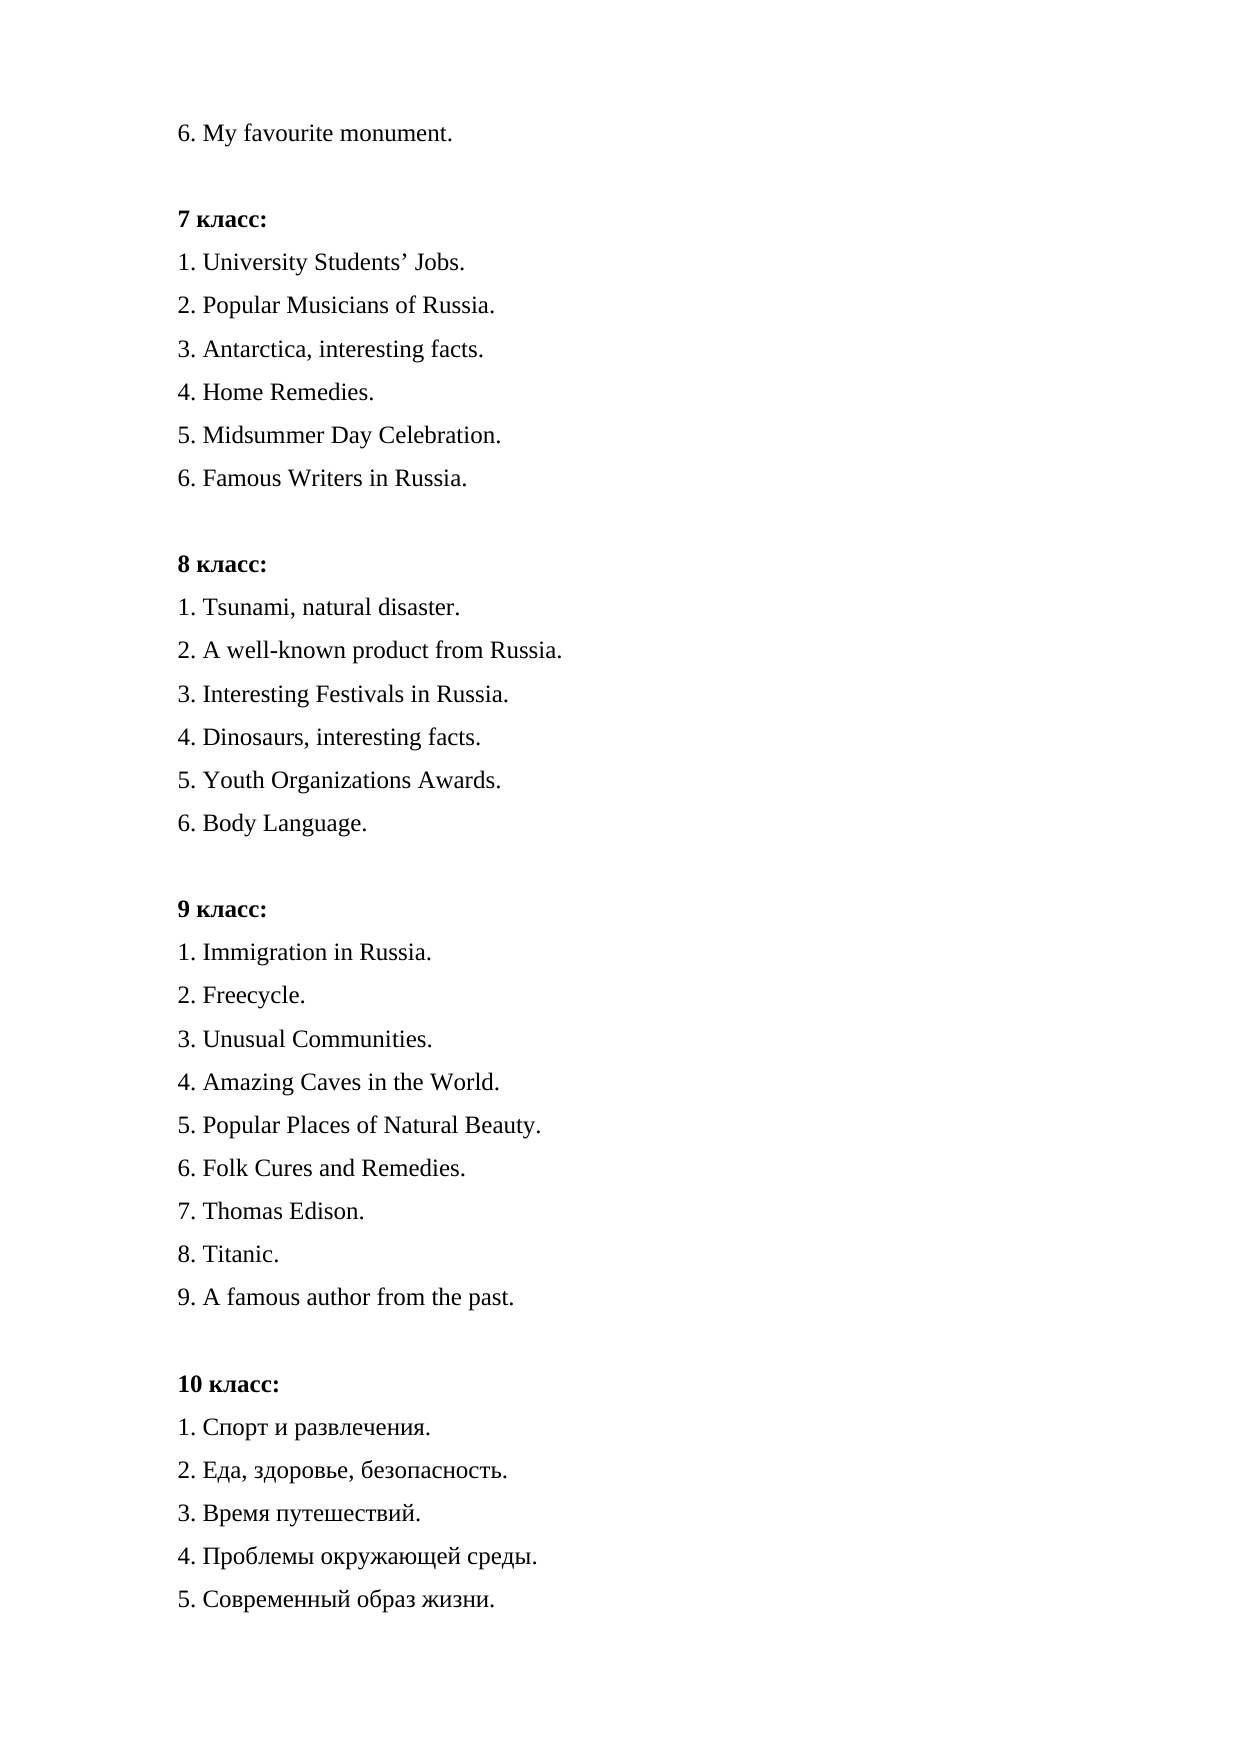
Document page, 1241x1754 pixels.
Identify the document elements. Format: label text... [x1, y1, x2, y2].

text 2. Popular Musicians of Russia. [177, 291, 1152, 319]
text 8 класс: [177, 549, 1152, 578]
text 1. Спорт и развлечения. [177, 1412, 1152, 1441]
text 5. Youth Organizations Awards. [177, 765, 1152, 794]
text 6. Famous Writers in Russia. [177, 463, 1152, 492]
text 1. Tsunami, natural disaster. [177, 592, 1152, 621]
text 4. Dinosaurs, interesting facts. [177, 722, 1152, 751]
text 4. Проблемы окружающей среды. [177, 1541, 1152, 1570]
text 1. Immigration in Russia. [177, 937, 1152, 966]
text 9. A famous author from the past. [177, 1282, 1152, 1311]
text 2. A well-known product from Russia. [177, 636, 1152, 664]
text 5. Современный образ жизни. [177, 1584, 1152, 1613]
text 7 класс: [177, 204, 1152, 233]
text 6. My favourite monument. [177, 118, 1152, 147]
text 1. University Students’ Jobs. [177, 247, 1152, 276]
text 3. Время путешествий. [177, 1498, 1152, 1527]
text 8. Titanic. [177, 1239, 1152, 1268]
text 10 класс: [177, 1369, 1152, 1397]
text 9 класс: [177, 894, 1152, 923]
text 2. Еда, здоровье, безопасность. [177, 1455, 1152, 1484]
text 2. Freecycle. [177, 981, 1152, 1009]
text 4. Home Remedies. [177, 377, 1152, 406]
text 3. Antarctica, interesting facts. [177, 334, 1152, 362]
text 6. Body Language. [177, 808, 1152, 837]
text 5. Popular Places of Natural Beauty. [177, 1110, 1152, 1139]
text 7. Thomas Edison. [177, 1196, 1152, 1225]
text 6. Folk Cures and Remedies. [177, 1153, 1152, 1182]
text 3. Unusual Communities. [177, 1024, 1152, 1052]
text 5. Midsummer Day Celebration. [177, 420, 1152, 449]
text 4. Amazing Caves in the World. [177, 1067, 1152, 1096]
text 3. Interesting Festivals in Russia. [177, 679, 1152, 707]
